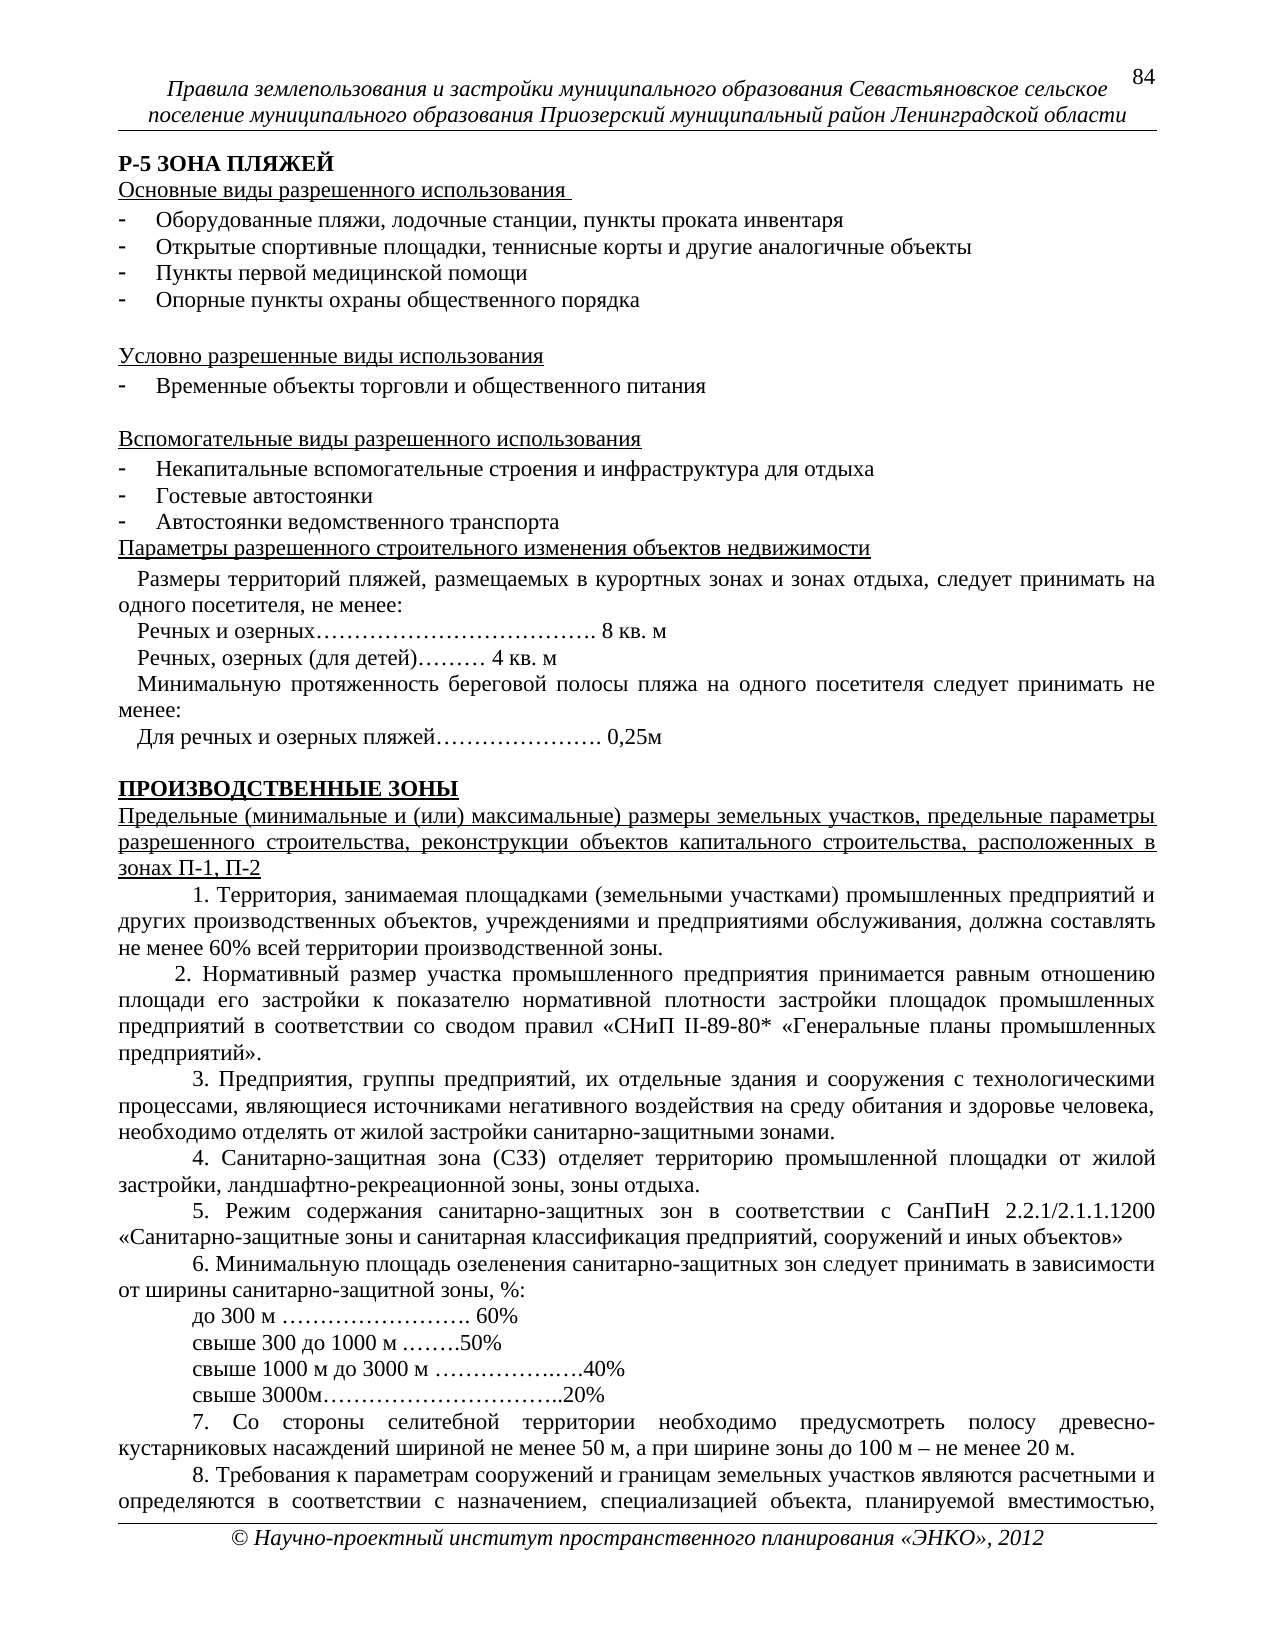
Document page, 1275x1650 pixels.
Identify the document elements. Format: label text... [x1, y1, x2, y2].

text Основные виды разрешенного использования [118, 176, 1157, 203]
text свыше до …………….….40% [118, 1355, 1157, 1382]
list Открытые спортивные площадки, теннисные корты и другие аналогичные объекты [118, 233, 1157, 259]
text Параметры разрешенного строительного изменения объектов недвижимости [118, 534, 1157, 561]
text 6. Минимальную площадь озеленения санитарно-защитных зон следует принимать в зависимости от ширины санитарно-защитной зоны, %: [118, 1250, 1157, 1302]
text Предельные (минимальные и (или) максимальные) размеры земельных участков, предельные параметры разрешенного строительства, реконструкции объектов капитального строительства, расположенных в зонах П-1, П-2 [118, 826, 1157, 851]
text ПРОИЗВОДСТВЕННЫЕ ЗОНЫ [118, 775, 1157, 802]
text Для речных и озерных пляжей…………………. 0,25м [118, 723, 1157, 749]
text 2. Нормативный размер участка промышленного предприятия принимается равным отношению площади его застройки к показателю нормативной плотности застройки площадок промышленных предприятий в соответствии со сводом правил «СНиП II-89-80* «Генеральные планы промышленных предприятий». [118, 960, 1157, 1065]
text Предельные (минимальные и (или) максимальные) размеры земельных участков, предельные параметры разрешенного строительства, реконструкции объектов капитального строительства, расположенных в зонах П-1, П-2 [118, 802, 1157, 825]
text Минимальную протяженность береговой полосы пляжа на одного посетителя следует принимать не менее: [118, 670, 1157, 723]
text 5. Режим содержания санитарно-защитных зон в соответствии с СанПиН 2.2.1/2.1.1.1200 «Санитарно-защитные зоны и санитарная классификация предприятий, сооружений и иных объектов» [118, 1197, 1157, 1250]
text Условно разрешенные виды использования [118, 342, 1157, 368]
text Вспомогательные виды разрешенного использования [118, 425, 1157, 451]
text Речных и озерных………………………………. [118, 617, 1157, 644]
list Опорные пункты охраны общественного порядка [118, 286, 1157, 312]
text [118, 1461, 1157, 1513]
text свыше 3000м…………………………..20% [118, 1382, 1157, 1408]
text Р-5 ЗОНА ПЛЯЖЕЙ [118, 150, 1157, 176]
text Размеры территорий пляжей, размещаемых в курортных зонах и зонах отдыха, следует принимать на одного посетителя, не менее: [118, 564, 1157, 617]
text 3. Предприятия, группы предприятий, их отдельные здания и сооружения с технологическими процессами, являющиеся источниками негативного воздействия на среду обитания и здоровье человека, необходимо отделять от жилой застройки санитарно-защитными зонами. [118, 1065, 1157, 1144]
text Предельные (минимальные и (или) максимальные) размеры земельных участков, предельные параметры разрешенного строительства, реконструкции объектов капитального строительства, расположенных в зонах П-1, П-2 [118, 852, 1157, 881]
list Некапитальные вспомогательные строения и инфраструктура для отдыха [118, 455, 1157, 482]
text 1. Территория, занимаемая площадками (земельными участками) промышленных предприятий и других производственных объектов, учреждениями и предприятиями обслуживания, должна составлять не менее 60% всей территории производственной зоны. [118, 881, 1157, 960]
text до ……………………. 60% [118, 1302, 1157, 1329]
list Гостевые автостоянки [118, 482, 1157, 508]
list Оборудованные пляжи, лодочные станции, пункты проката инвентаря [118, 207, 1157, 233]
text свыше 300 до .…….50% [118, 1329, 1157, 1355]
text 4. Санитарно-защитная зона (СЗЗ) отделяет территорию промышленной площадки от жилой застройки, ландшафтно-рекреационной зоны, зоны отдыха. [118, 1144, 1157, 1197]
text 7. Со стороны селитебной территории необходимо предусмотреть полосу древесно-кустарниковых насаждений шириной не менее , а при ширине зоны до – не менее . [118, 1408, 1157, 1461]
text Речных, озерных (для детей)……… [118, 644, 1157, 670]
list Автостоянки ведомственного транспорта [118, 508, 1157, 534]
list Временные объекты торговли и общественного питания [118, 372, 1157, 399]
list Пункты первой медицинской помощи [118, 259, 1157, 286]
